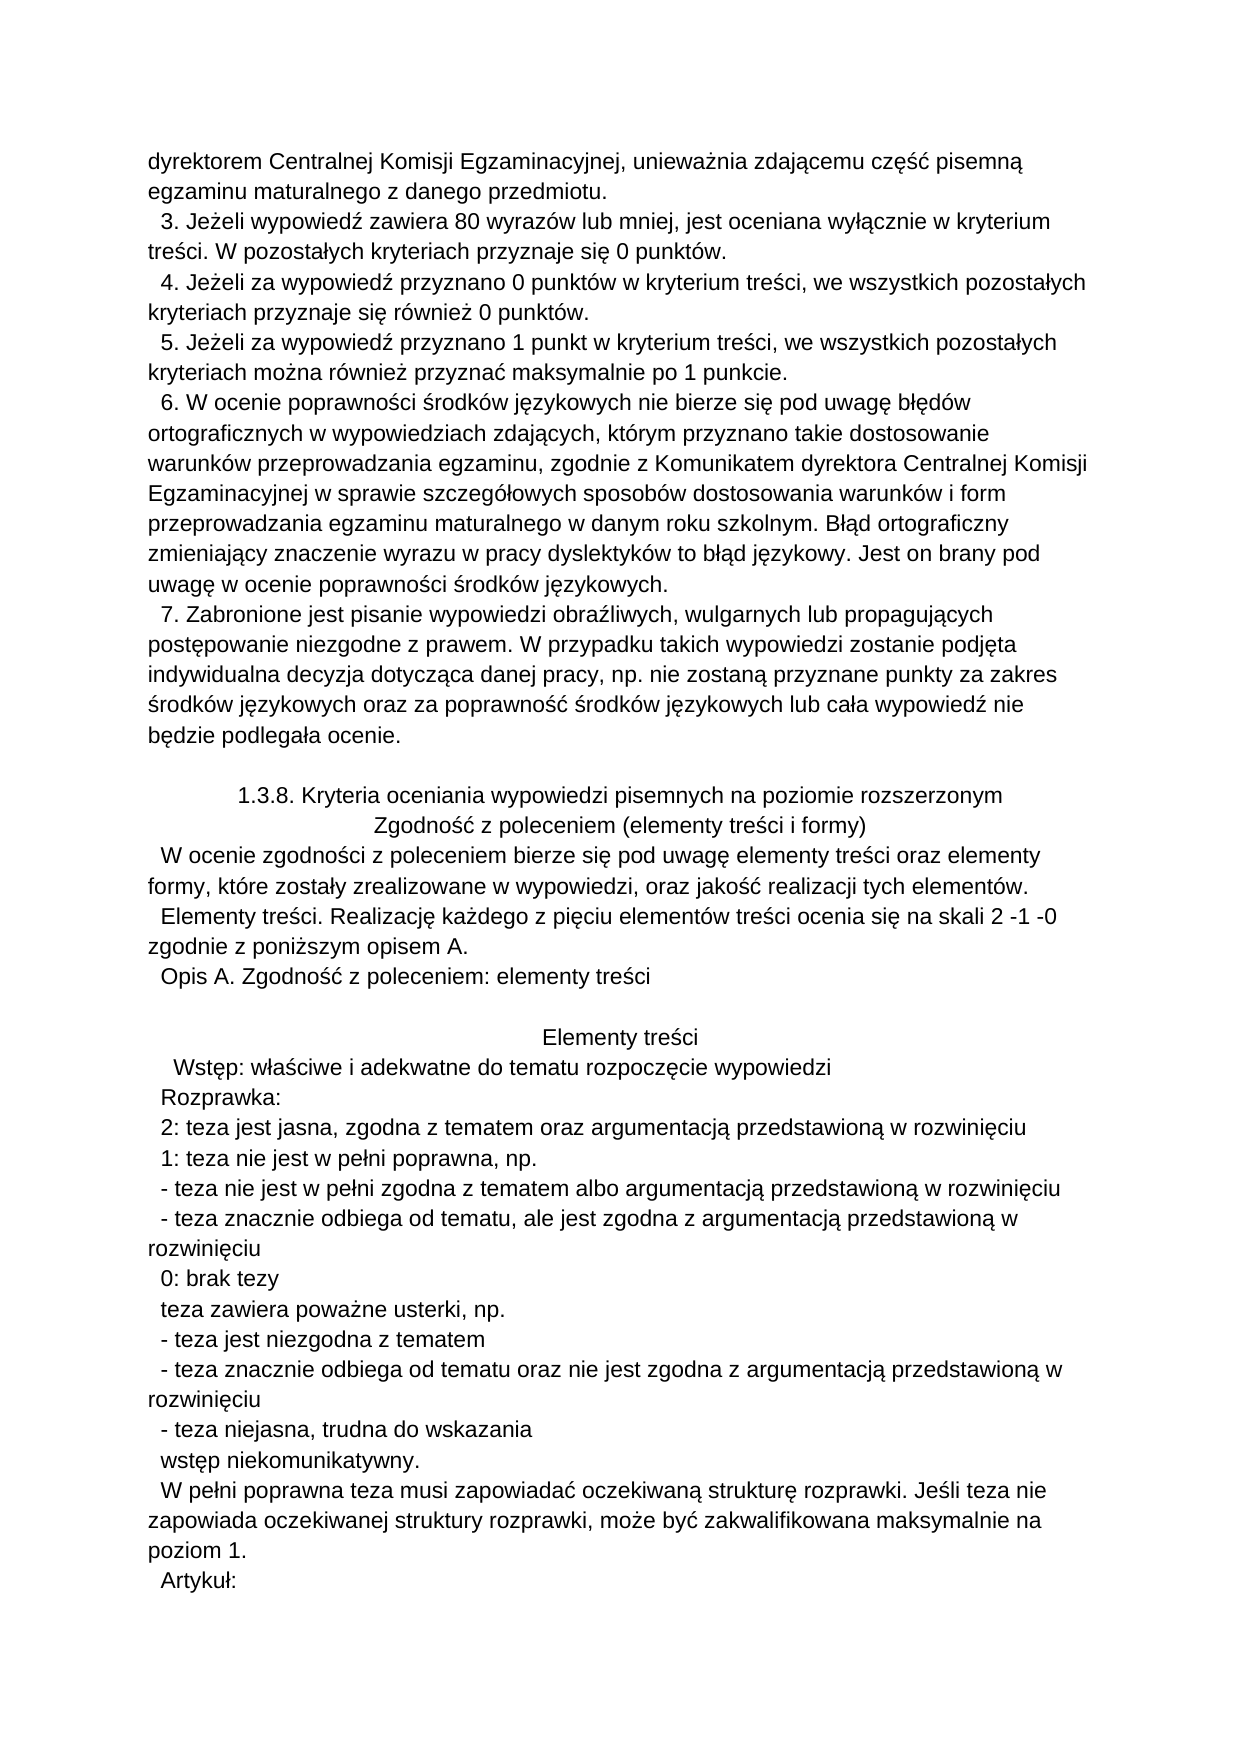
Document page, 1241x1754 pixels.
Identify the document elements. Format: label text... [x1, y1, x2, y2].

text 6. W ocenie poprawności środków językowych nie bierze się pod uwagę błędów ortograficznych w wypowiedziach zdających, którym przyznano takie dostosowanie warunków przeprowadzania egzaminu, zgodnie z Komunikatem dyrektora Centralnej Komisji Egzaminacyjnej w sprawie szczegółowych sposobów dostosowania warunków i form przeprowadzania egzaminu maturalnego w danym roku szkolnym. Błąd ortograficzny zmieniający znaczenie wyrazu w pracy dyslektyków to błąd językowy. Jest on brany pod uwagę w ocenie poprawności środków językowych. [148, 389, 1093, 597]
text - teza nie jest w pełni zgodna z tematem albo argumentacją przedstawioną w rozwinięciu [148, 1175, 1093, 1201]
text - teza znacznie odbiega od tematu oraz nie jest zgodna z argumentacją przedstawioną w rozwinięciu [148, 1356, 1093, 1412]
text 1.3.8. Kryteria oceniania wypowiedzi pisemnych na poziomie rozszerzonym [148, 782, 1093, 808]
text Zgodność z poleceniem (elementy treści i formy) [148, 812, 1093, 838]
text 7. Zabronione jest pisanie wypowiedzi obraźliwych, wulgarnych lub propagujących postępowanie niezgodne z prawem. W przypadku takich wypowiedzi zostanie podjęta indywidualna decyzja dotycząca danej pracy, np. nie zostaną przyznane punkty za zakres środków językowych oraz za poprawność środków językowych lub cała wypowiedź nie będzie podlegała ocenie. [148, 601, 1093, 748]
text Opis A. Zgodność z poleceniem: elementy treści [148, 963, 1093, 989]
text Rozprawka: [148, 1084, 1093, 1110]
text Elementy treści. Realizację każdego z pięciu elementów treści ocenia się na skali 2 -1 -0 zgodnie z poniższym opisem A. [148, 903, 1093, 959]
text Artykuł: [148, 1567, 1093, 1594]
text Elementy treści [148, 1024, 1093, 1050]
text 4. Jeżeli za wypowiedź przyznano 0 punktów w kryterium treści, we wszystkich pozostałych kryteriach przyznaje się również 0 punktów. [148, 268, 1093, 325]
text W ocenie zgodności z poleceniem bierze się pod uwagę elementy treści oraz elementy formy, które zostały zrealizowane w wypowiedzi, oraz jakość realizacji tych elementów. [148, 842, 1093, 899]
text 0: brak tezy [148, 1265, 1093, 1292]
text - teza jest niezgodna z tematem [148, 1326, 1093, 1352]
text 5. Jeżeli za wypowiedź przyznano 1 punkt w kryterium treści, we wszystkich pozostałych kryteriach można również przyznać maksymalnie po 1 punkcie. [148, 329, 1093, 385]
text teza zawiera poważne usterki, np. [148, 1296, 1093, 1322]
text 3. Jeżeli wypowiedź zawiera 80 wyrazów lub mniej, jest oceniana wyłącznie w kryterium treści. W pozostałych kryteriach przyznaje się 0 punktów. [148, 208, 1093, 264]
text wstęp niekomunikatywny. [148, 1447, 1093, 1473]
text Wstęp: właściwe i adekwatne do tematu rozpoczęcie wypowiedzi [148, 1054, 1093, 1080]
text W pełni poprawna teza musi zapowiadać oczekiwaną strukturę rozprawki. Jeśli teza nie zapowiada oczekiwanej struktury rozprawki, może być zakwalifikowana maksymalnie na poziom 1. [148, 1477, 1093, 1563]
text - teza niejasna, trudna do wskazania [148, 1416, 1093, 1443]
text - teza znacznie odbiega od tematu, ale jest zgodna z argumentacją przedstawioną w rozwinięciu [148, 1205, 1093, 1261]
text 1: teza nie jest w pełni poprawna, np. [148, 1144, 1093, 1171]
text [148, 148, 1093, 204]
text 2: teza jest jasna, zgodna z tematem oraz argumentacją przedstawioną w rozwinięciu [148, 1114, 1093, 1141]
